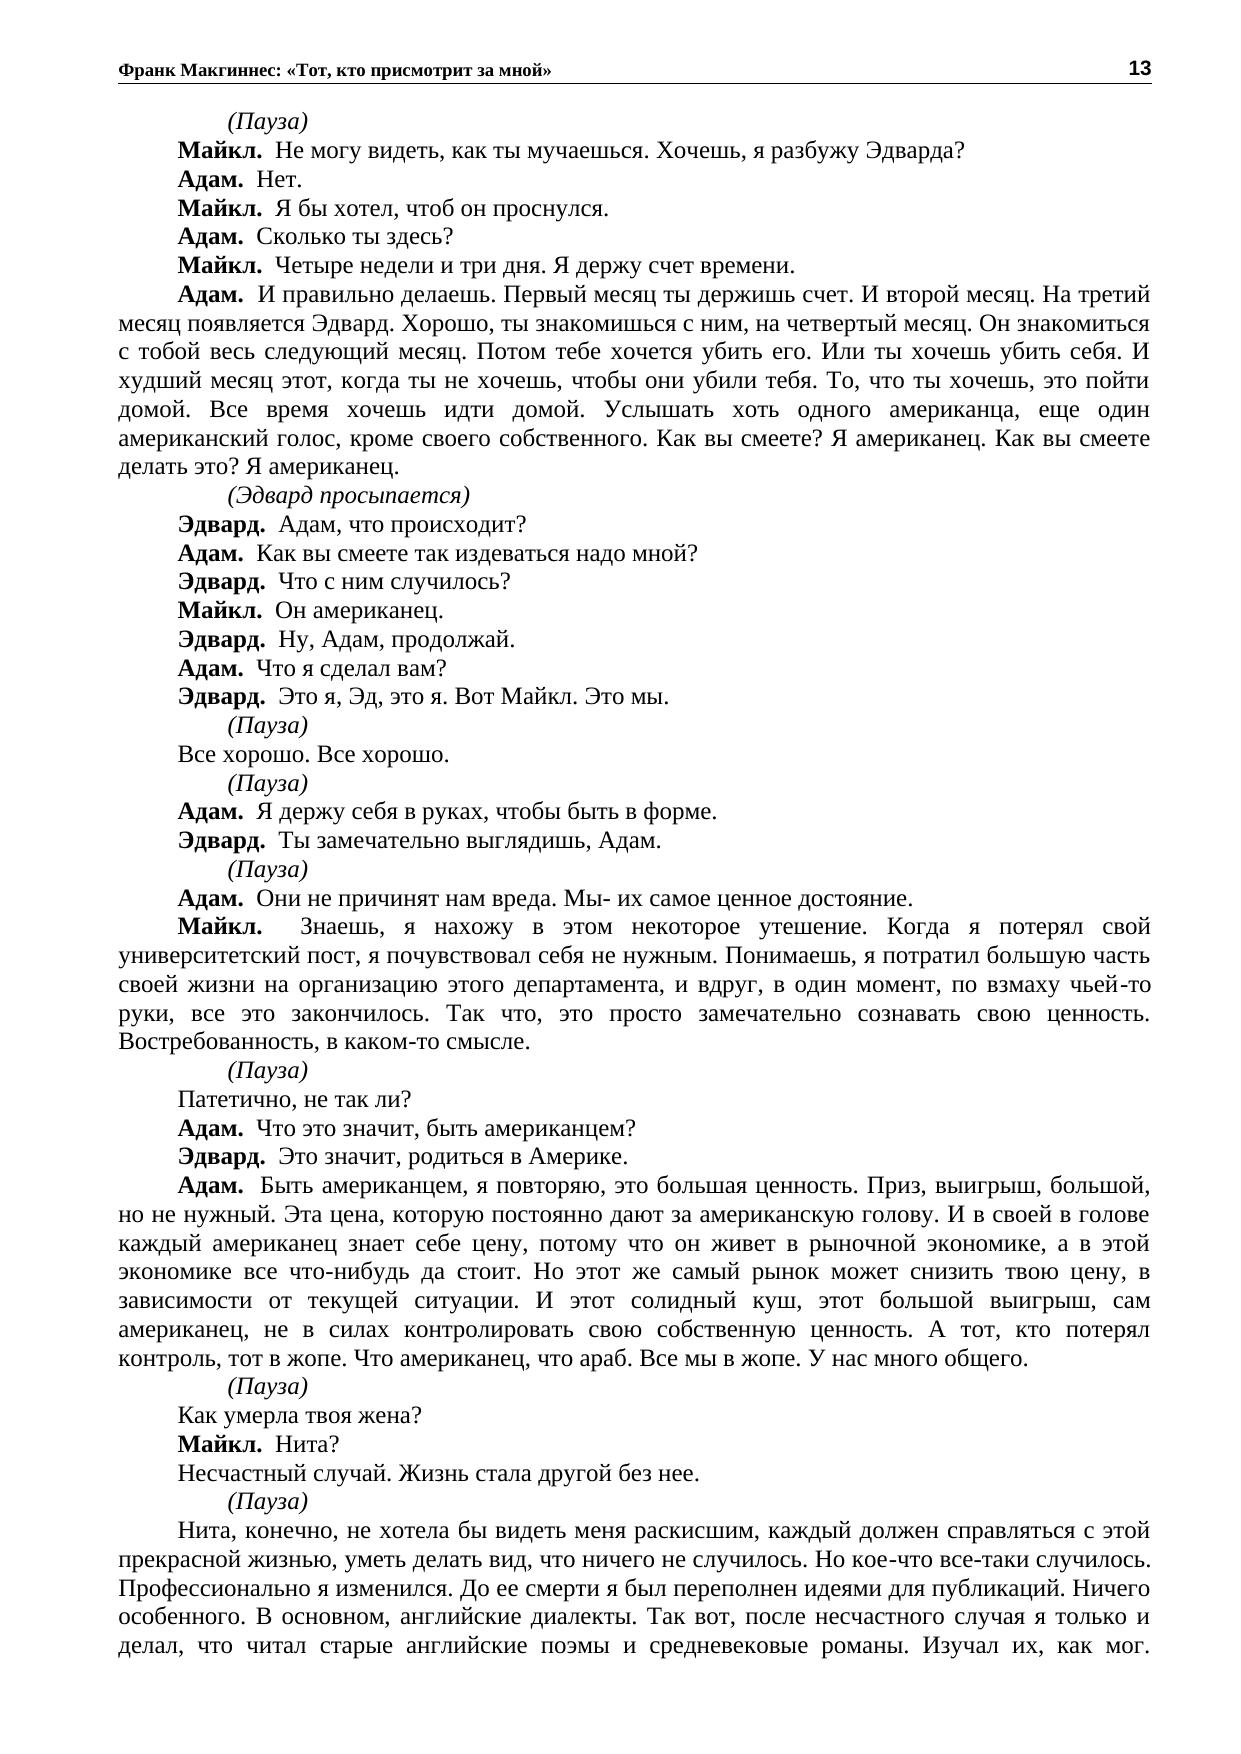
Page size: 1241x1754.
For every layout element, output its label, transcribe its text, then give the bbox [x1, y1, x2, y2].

text Эдвард. Это значит, родиться в Америке. [118, 1141, 1152, 1170]
text Адам. Сколько ты здесь? [118, 221, 1152, 250]
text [118, 1515, 1152, 1659]
text Майкл. Не могу видеть, как ты мучаешься. Хочешь, я разбужу Эдварда? [118, 135, 1152, 164]
text Майкл. Знаешь, я нахожу в этом некоторое утешение. Когда я потерял свой университетский пост, я почувствовал себя не нужным. Понимаешь, я потратил большую часть своей жизни на организацию этого департамента, и вдруг, в один момент, по взмаху чьей-то руки, все это закончилось. Так что, это просто замечательно сознавать свою ценность. Востребованность, в каком-то смысле. [118, 911, 1152, 1055]
text Адам. Они не причинят нам вреда. Мы- их самое ценное достояние. [118, 883, 1152, 911]
text Как умерла твоя жена? [118, 1400, 1152, 1429]
text Эдвард. Ну, Адам, продолжай. [118, 624, 1152, 653]
text Все хорошо. Все хорошо. [118, 739, 1152, 768]
text Майкл. Он американец. [118, 595, 1152, 624]
text Эдвард. Ты замечательно выглядишь, Адам. [118, 825, 1152, 854]
text (Эдвард просыпается) [118, 480, 1152, 509]
text (Пауза) [118, 710, 1152, 739]
text (Пауза) [118, 1486, 1152, 1515]
text Адам. Что это значит, быть американцем? [118, 1113, 1152, 1141]
text Майкл. Нита? [118, 1429, 1152, 1458]
text Майкл. Я бы хотел, чтоб он проснулся. [118, 193, 1152, 221]
text (Пауза) [118, 1055, 1152, 1084]
text (Пауза) [118, 1371, 1152, 1400]
text Адам. Быть американцем, я повторяю, это большая ценность. Приз, выигрыш, большой, но не нужный. Эта цена, которую постоянно дают за американскую голову. И в своей в голове каждый американец знает себе цену, потому что он живет в рыночной экономике, а в этой экономике все что-нибудь да стоит. Но этот же самый рынок может снизить твою цену, в зависимости от текущей ситуации. И этот солидный куш, этот большой выигрыш, сам американец, не в силах контролировать свою собственную ценность. А тот, кто потерял контроль, тот в жопе. Что американец, что араб. Все мы в жопе. У нас много общего. [118, 1170, 1152, 1371]
text Адам. Что я сделал вам? [118, 653, 1152, 681]
text Эдвард. Что с ним случилось? [118, 566, 1152, 595]
text Эдвард. Это я, Эд, это я. Вот Майкл. Это мы. [118, 681, 1152, 710]
text Адам. Как вы смеете так издеваться надо мной? [118, 538, 1152, 566]
text Эдвард. Адам, что происходит? [118, 509, 1152, 538]
text (Пауза) [118, 768, 1152, 796]
text (Пауза) [118, 854, 1152, 883]
text (Пауза) [118, 106, 1152, 135]
text Адам. И правильно делаешь. Первый месяц ты держишь счет. И второй месяц. На третий месяц появляется Эдвард. Хорошо, ты знакомишься с ним, на четвертый месяц. Он знакомиться с тобой весь следующий месяц. Потом тебе хочется убить его. Или ты хочешь убить себя. И худший месяц этот, когда ты не хочешь, чтобы они убили тебя. То, что ты хочешь, это пойти домой. Все время хочешь идти домой. Услышать хоть одного американца, еще один американский голос, кроме своего собственного. Как вы смеете? Я американец. Как вы смеете делать это? Я американец. [118, 279, 1152, 480]
text Майкл. Четыре недели и три дня. Я держу счет времени. [118, 250, 1152, 279]
text Патетично, не так ли? [118, 1084, 1152, 1113]
text Несчастный случай. Жизнь стала другой без нее. [118, 1458, 1152, 1486]
text Адам. Нет. [118, 164, 1152, 193]
text Адам. Я держу себя в руках, чтобы быть в форме. [118, 796, 1152, 825]
